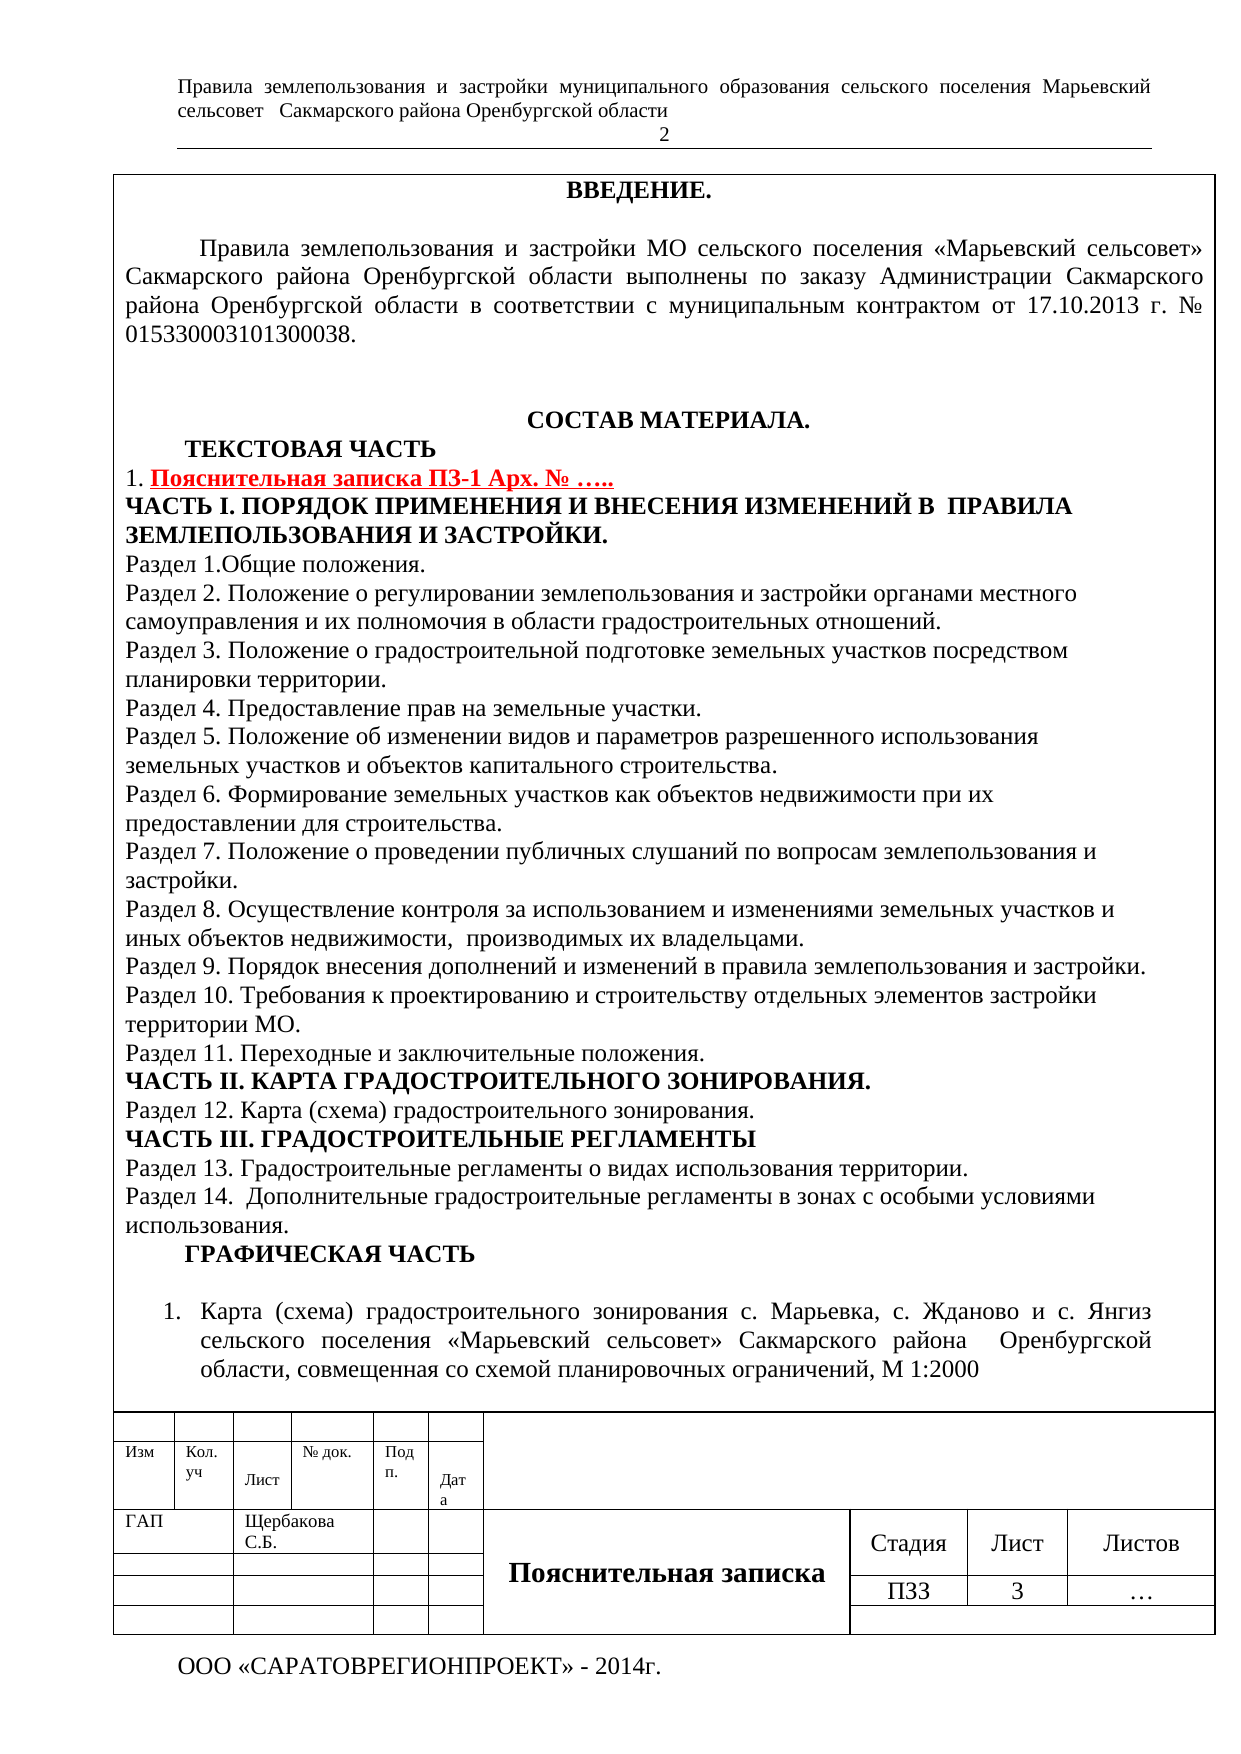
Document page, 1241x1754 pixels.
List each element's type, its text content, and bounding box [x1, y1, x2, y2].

table_cell Кол.уч [175, 1442, 233, 1508]
table_cell Лист [234, 1442, 291, 1508]
table_cell Листов [1068, 1510, 1214, 1575]
table_cell [484, 1413, 1214, 1508]
table_cell [234, 1576, 373, 1605]
table_cell [114, 1413, 174, 1441]
table_cell … [1068, 1576, 1214, 1605]
table_cell [374, 1576, 428, 1605]
table_cell Лист [968, 1510, 1067, 1575]
table_cell ГАП [114, 1510, 233, 1553]
table_cell [374, 1510, 428, 1553]
table_cell [114, 1554, 233, 1575]
table_cell [374, 1554, 428, 1575]
table_cell [374, 1413, 428, 1441]
table_cell [234, 1413, 291, 1441]
table_cell [429, 1576, 483, 1605]
table_cell ПЗЗ [851, 1576, 967, 1605]
table_cell Изм [114, 1442, 174, 1508]
table_cell [429, 1413, 483, 1441]
table_header ВВЕДЕНИЕ. Правила землепользования и застройки МО сельского поселения «Марьевский сельсовет» Сакмарского района Оренбургской области выполнены по заказу Администрации Сакмарского района Оренбургской области в соответствии с муниципальным контрактом от 17.10.2013 г. № 015330003101300038. Состав материала. ТЕКСТОВАЯ ЧАСТЬ 1. Пояснительная записка ПЗ-1 Арх. № ….. ЧАСТЬ I. Порядок применения и внесения изменений в правила землепользования и застройки. Раздел 1.Общие положения. Раздел 2. Положение о регулировании землепользования и застройки органами местного самоуправления и их полномочия в области градостроительных отношений. Раздел 3. Положение о градостроительной подготовке земельных участков посредством планировки территории. Раздел 4. Предоставление прав на земельные участки. Раздел 5. Положение об изменении видов и параметров разрешенного использования земельных участков и объектов капитального строительства. Раздел 6. Формирование земельных участков как объектов недвижимости при их предоставлении для строительства. Раздел 7. Положение о проведении публичных слушаний по вопросам землепользования и застройки. Раздел 8. Осуществление контроля за использованием и изменениями земельных участков и иных объектов недвижимости, производимых их владельцами. Раздел 9. Порядок внесения дополнений и изменений в правила землепользования и застройки. Раздел 10. Требования к проектированию и строительству отдельных элементов застройки территории МО. Раздел 11. Переходные и заключительные положения. Часть II. Карта градостроительного зонирования. Раздел 12. Карта (схема) градостроительного зонирования. Часть III. Градостроительные регламенты Раздел 13. Градостроительные регламенты о видах использования территории. Раздел 14. Дополнительные градостроительные регламенты в зонах с особыми условиями использования. ГРАФИЧЕСКАЯ ЧАСТЬ Карта (схема) градостроительного зонирования с. Марьевка, с. Жданово и с. Янгиз сельского поселения «Марьевский сельсовет» Сакмарского района Оренбургской области, совмещенная со схемой планировочных ограничений, М 1:2000 [114, 175, 1214, 1411]
table_cell [374, 1606, 428, 1633]
table_cell Пояснительная записка [484, 1510, 849, 1633]
table_cell [114, 1576, 233, 1605]
table_cell [114, 1606, 233, 1633]
table_cell [429, 1606, 483, 1633]
table_cell Дата [429, 1442, 483, 1508]
table_cell [234, 1606, 373, 1633]
table_cell [234, 1554, 373, 1575]
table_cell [851, 1606, 1214, 1633]
table_cell 3 [968, 1576, 1067, 1605]
table_cell [175, 1413, 233, 1441]
table_cell [429, 1554, 483, 1575]
table_cell [429, 1510, 483, 1553]
table_cell Подп. [374, 1442, 428, 1508]
table_cell № док. [292, 1442, 373, 1508]
table_cell Стадия [851, 1510, 967, 1575]
table_cell [292, 1413, 373, 1441]
table_cell Щербакова С.Б. [234, 1510, 373, 1553]
